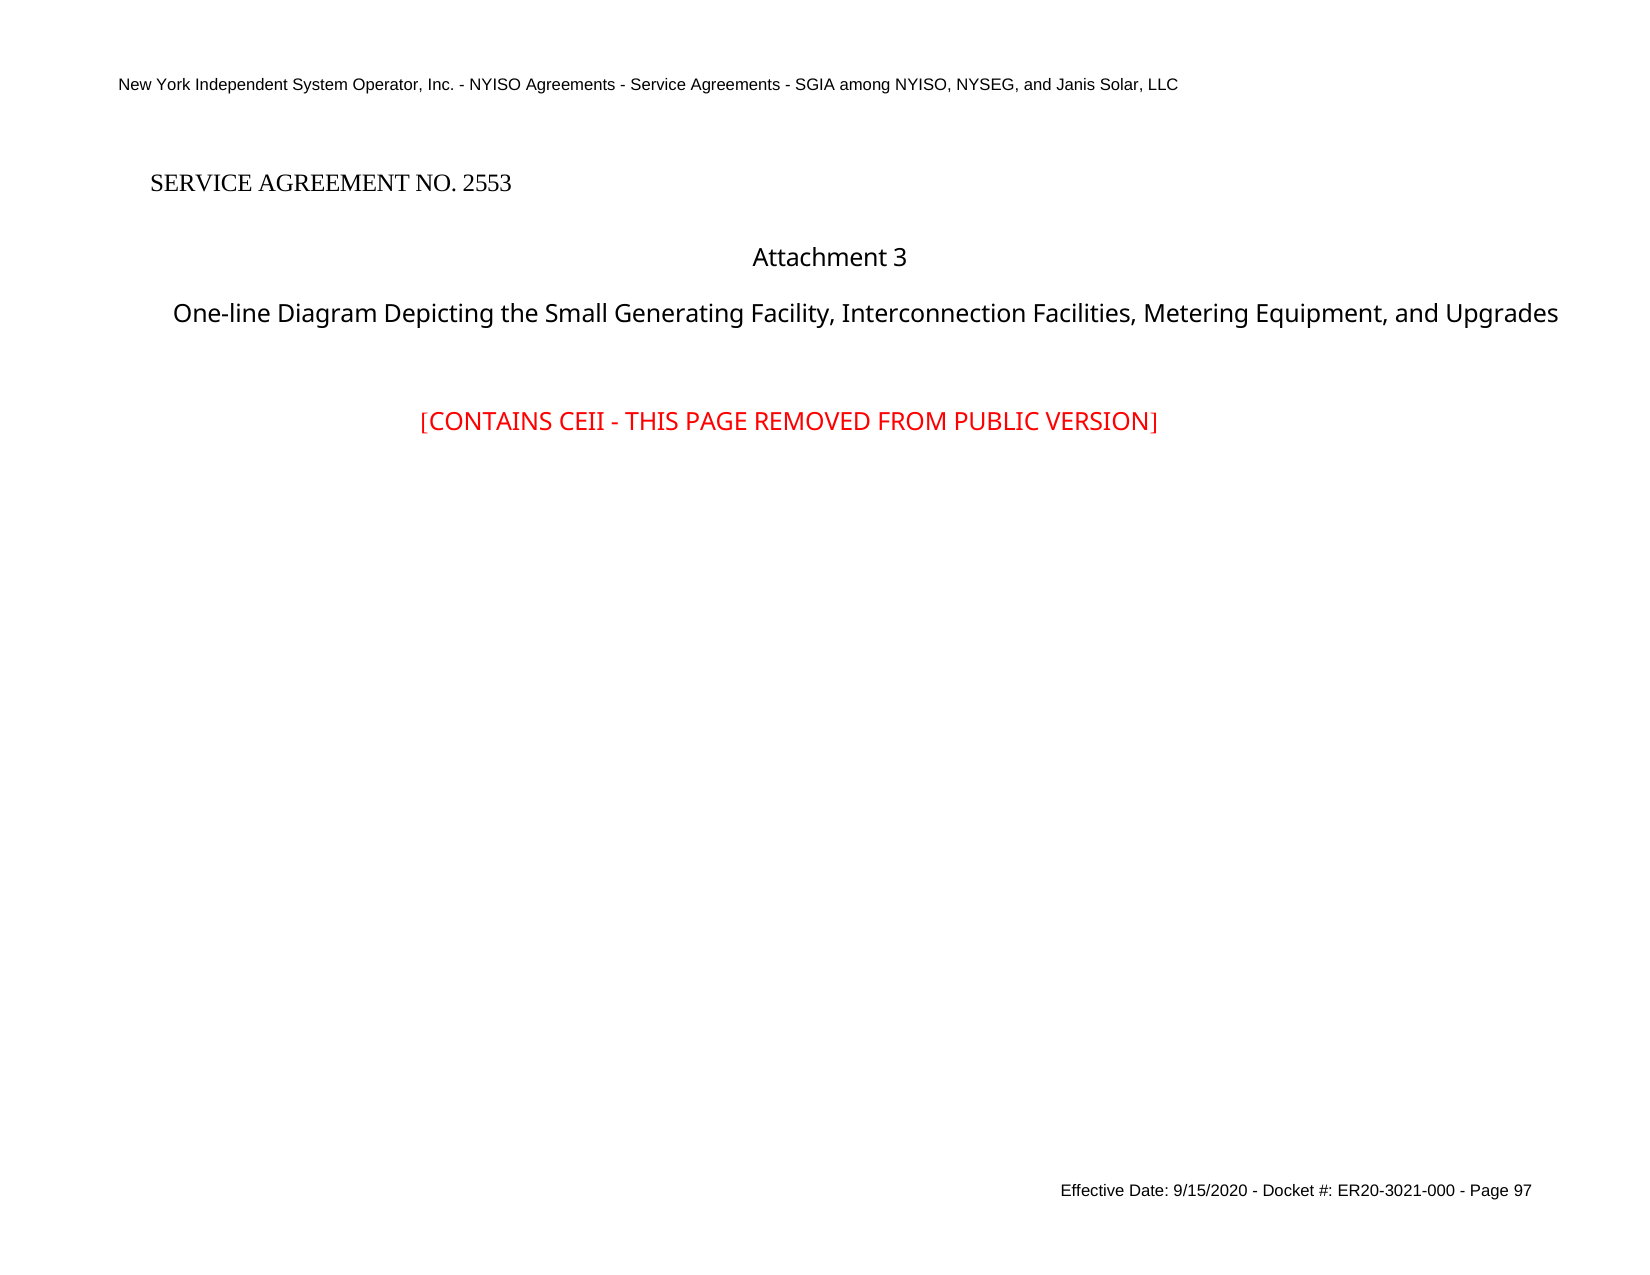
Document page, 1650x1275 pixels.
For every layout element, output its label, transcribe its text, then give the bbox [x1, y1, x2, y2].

text [CONTAINS CEII - THIS PAGE REMOVED FROM PUBLIC VERSION] [420, 408, 1650, 437]
text SERVICE AGREEMENT NO. 2553 [150, 168, 1650, 197]
text Attachment 3 [752, 243, 1650, 272]
text One-line Diagram Depicting the Small Generating Facility, Interconnection Facilities, Metering Equipment, and Upgrades [173, 299, 1650, 328]
